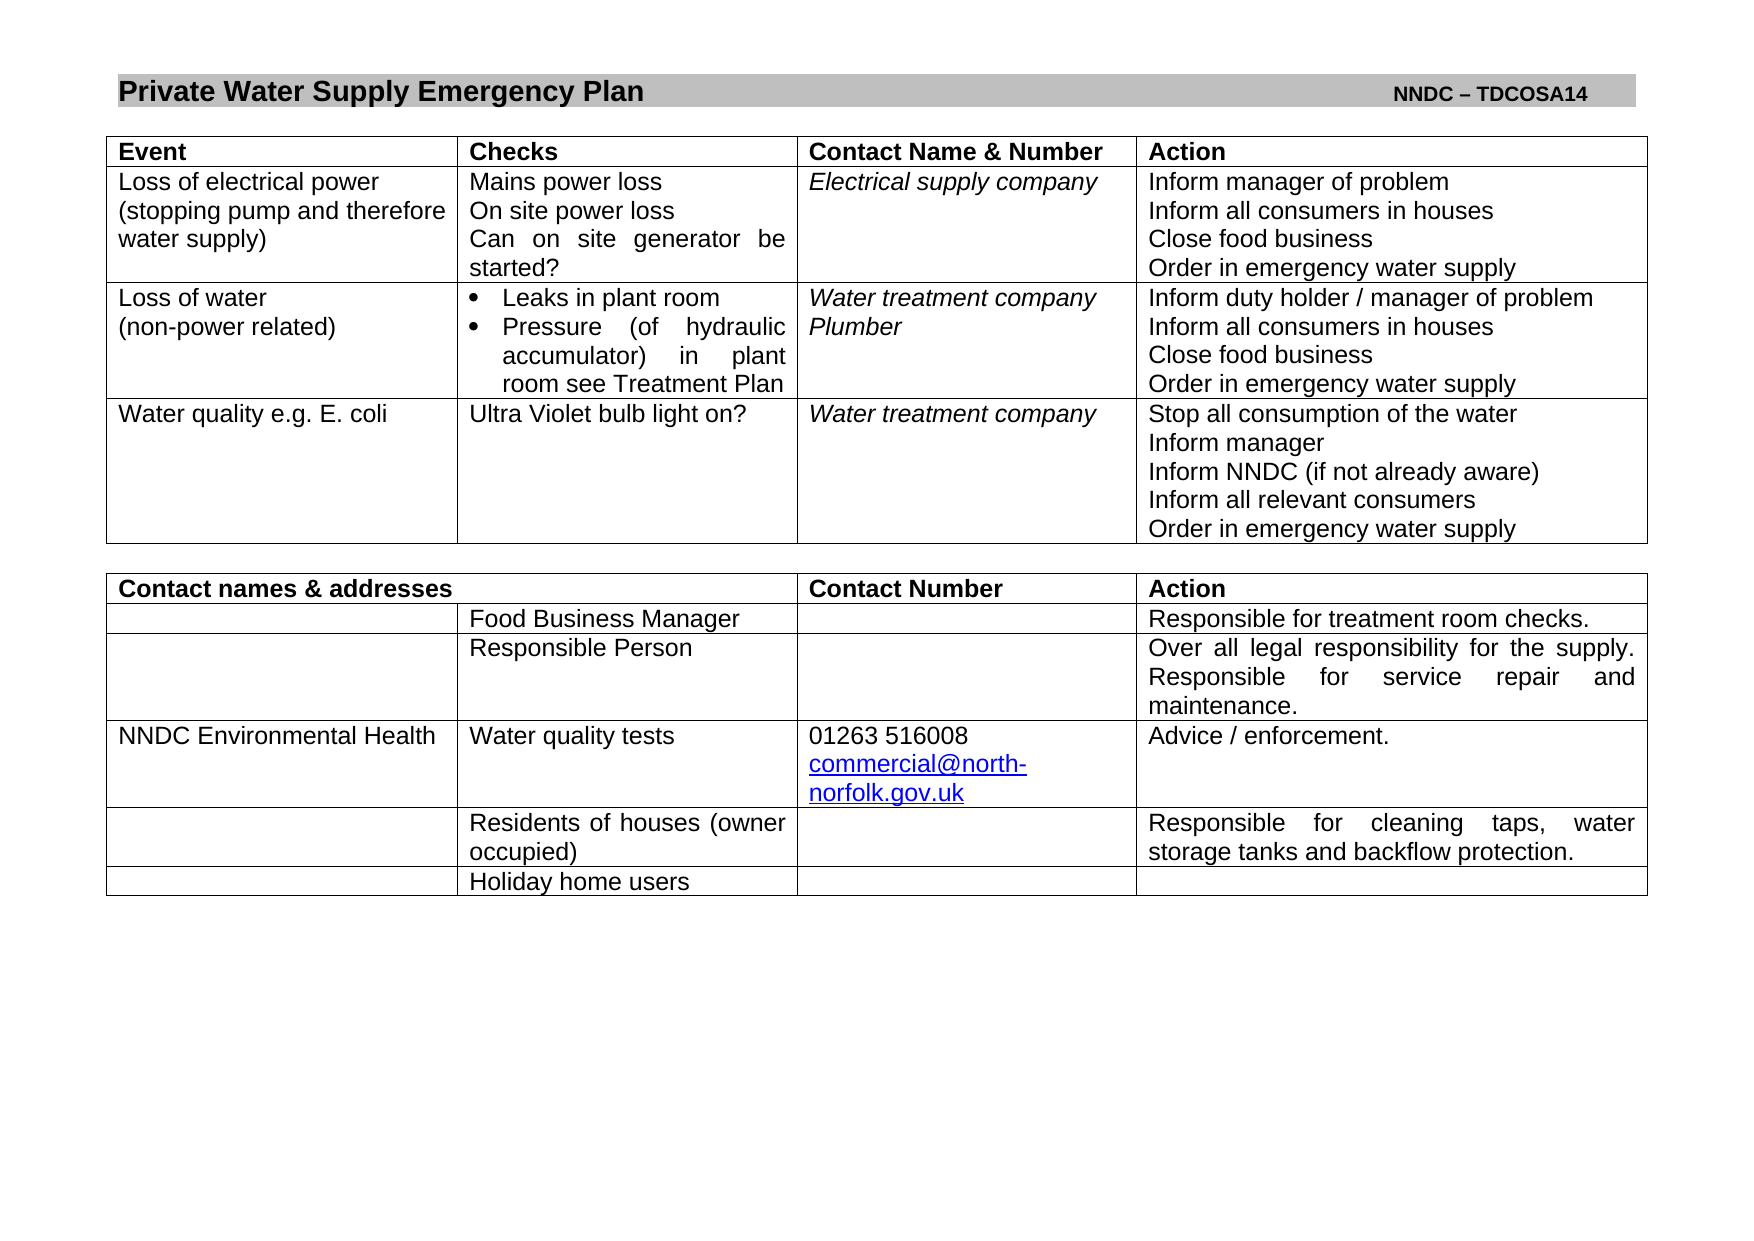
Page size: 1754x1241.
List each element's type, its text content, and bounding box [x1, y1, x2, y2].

table_cell Advice / enforcement. [1137, 721, 1647, 807]
table_cell NNDC Environmental Health [107, 721, 457, 807]
table_cell Mains power loss On site power loss Can on site generator be started? [458, 167, 797, 282]
table_cell Inform duty holder / manager of problem Inform all consumers in houses Close food business Order in emergency water supply [1137, 283, 1647, 398]
table_header Contact names & addresses [107, 574, 797, 603]
table_cell Loss of electrical power (stopping pump and therefore water supply) [107, 167, 457, 282]
table_cell Holiday home users [458, 867, 797, 895]
table_cell [107, 808, 457, 866]
table_cell Water treatment company [798, 399, 1136, 543]
table_cell [798, 867, 1136, 895]
table_cell [107, 867, 457, 895]
table_cell [107, 634, 457, 720]
table_cell [1137, 867, 1647, 895]
table_cell 01263 516008 commercial@north-norfolk.gov.uk [798, 721, 1136, 807]
table_cell Responsible for cleaning taps, water storage tanks and backflow protection. [1137, 808, 1647, 866]
table_cell Inform manager of problem Inform all consumers in houses Close food business Order in emergency water supply [1137, 167, 1647, 282]
table_cell Water quality tests [458, 721, 797, 807]
table_cell Ultra Violet bulb light on? [458, 399, 797, 543]
table_cell Responsible Person [458, 634, 797, 720]
table_header Action [1137, 137, 1647, 166]
table_cell Stop all consumption of the water Inform manager Inform NNDC (if not already aware) Inform all relevant consumers Order in emergency water supply [1137, 399, 1647, 543]
table_header Action [1137, 574, 1647, 603]
table_cell Responsible for treatment room checks. [1137, 604, 1647, 632]
table_header Contact Number [798, 574, 1136, 603]
table_cell [107, 604, 457, 632]
table_cell Residents of houses (owner occupied) [458, 808, 797, 866]
table_cell Water treatment company Plumber [798, 283, 1136, 398]
table_header Contact Name & Number [798, 137, 1136, 166]
table_cell Electrical supply company [798, 167, 1136, 282]
table_cell Over all legal responsibility for the supply. Responsible for service repair and maintenance. [1137, 634, 1647, 720]
table_cell [798, 808, 1136, 866]
table_cell Loss of water (non-power related) [107, 283, 457, 398]
table_header Checks [458, 137, 797, 166]
table_cell Leaks in plant room Pressure (of hydraulic accumulator) in plant room see Treatment Plan [458, 283, 797, 398]
table_cell Food Business Manager [458, 604, 797, 632]
table_cell [798, 604, 1136, 632]
table_cell Water quality e.g. E. coli [107, 399, 457, 543]
table_header Event [107, 137, 457, 166]
table_cell [798, 634, 1136, 720]
